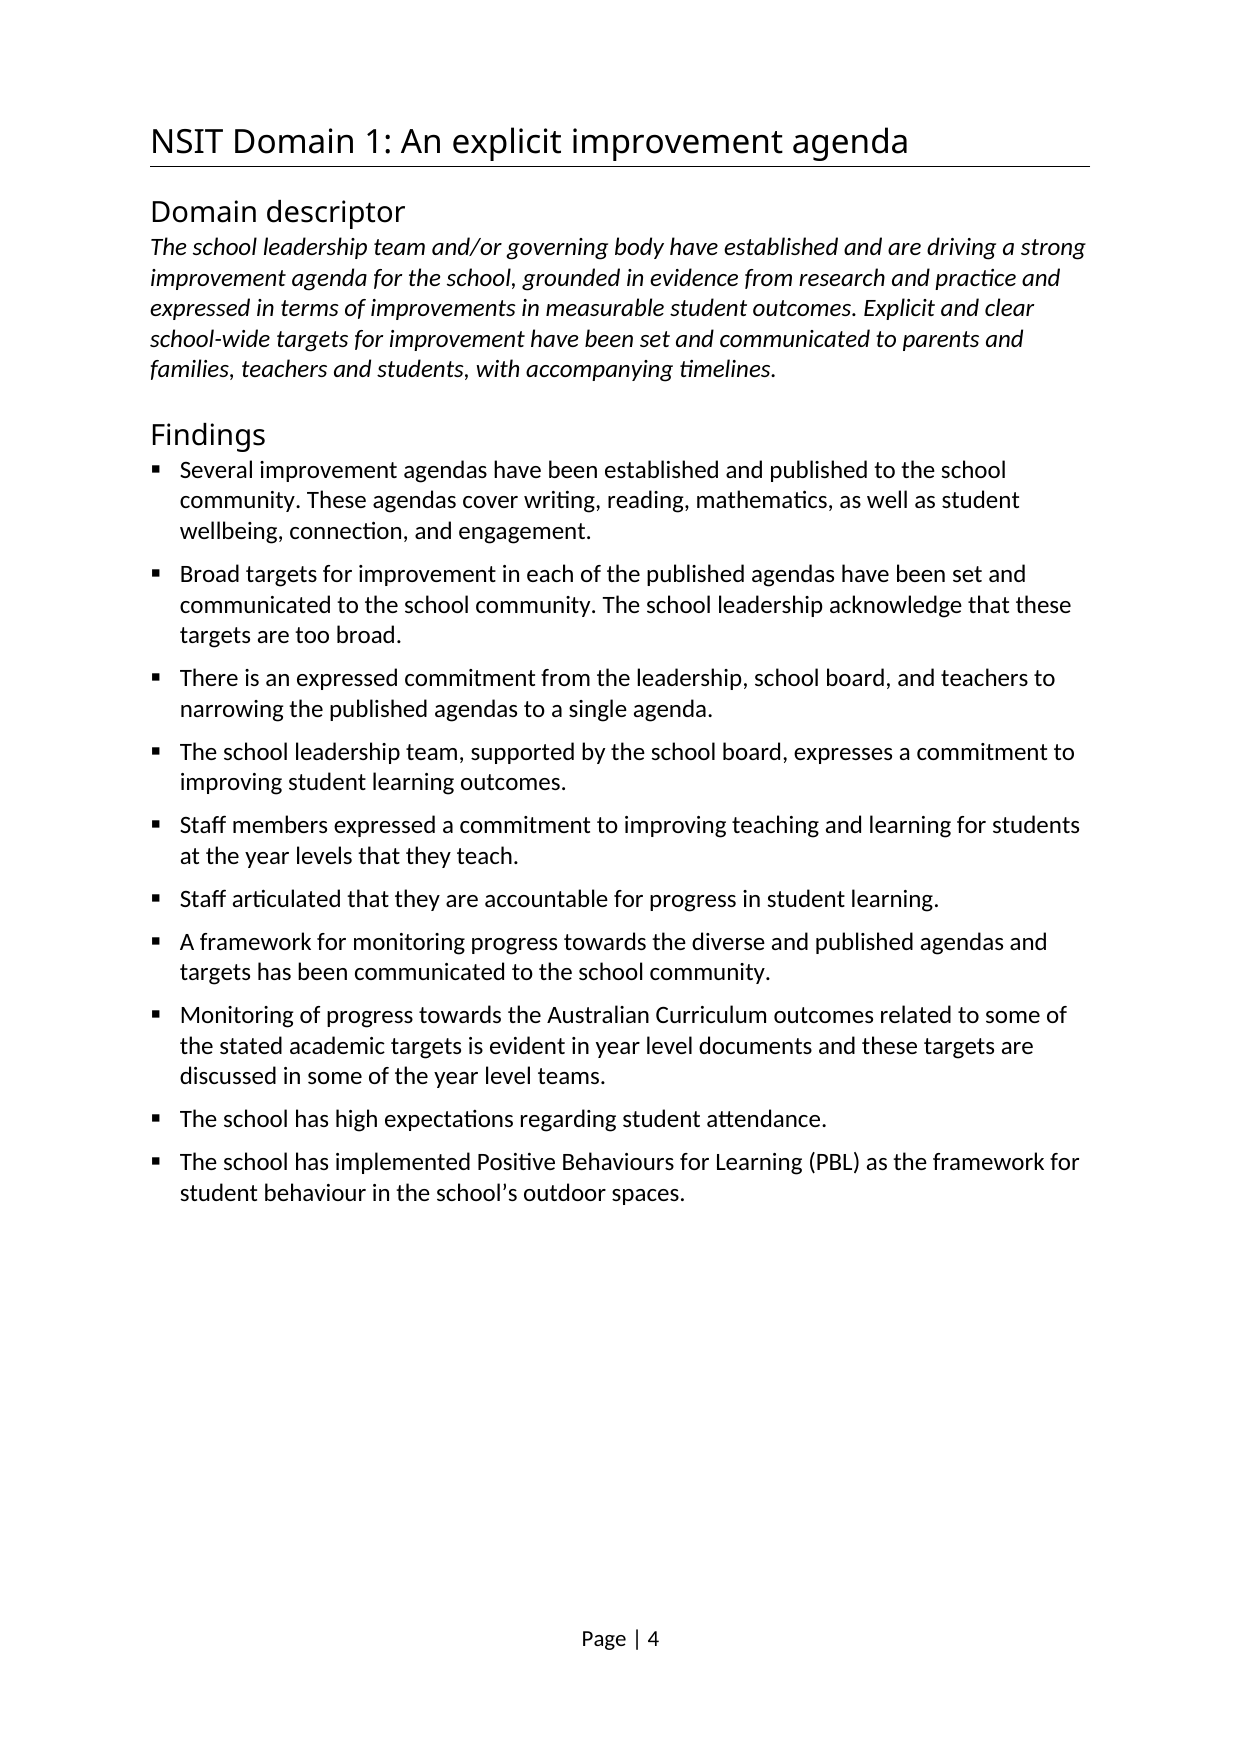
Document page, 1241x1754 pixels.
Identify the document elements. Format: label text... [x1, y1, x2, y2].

subtitle Domain descriptor [150, 192, 1090, 231]
list Several improvement agendas have been established and published to the school community. These agendas cover writing, reading, mathematics, as well as student wellbeing, connection, and engagement. [150, 454, 1090, 546]
list The school has high expectations regarding student attendance. [150, 1103, 1090, 1134]
list The school leadership team, supported by the school board, expresses a commitment to improving student learning outcomes. [150, 736, 1090, 797]
subtitle NSIT Domain 1: An explicit improvement agenda [150, 118, 1090, 166]
text The school leadership team and/or governing body have established and are driving a strong improvement agenda for the school, grounded in evidence from research and practice and expressed in terms of improvements in measurable student outcomes. Explicit and clear school-wide targets for improvement have been set and communicated to parents and families, teachers and students, with accompanying timelines. [150, 231, 1090, 384]
list There is an expressed commitment from the leadership, school board, and teachers to narrowing the published agendas to a single agenda. [150, 662, 1090, 723]
subtitle Findings [150, 414, 1090, 454]
list Broad targets for improvement in each of the published agendas have been set and communicated to the school community. The school leadership acknowledge that these targets are too broad. [150, 558, 1090, 650]
list Staff members expressed a commitment to improving teaching and learning for students at the year levels that they teach. [150, 809, 1090, 870]
list Staff articulated that they are accountable for progress in student learning. [150, 883, 1090, 913]
list Monitoring of progress towards the Australian Curriculum outcomes related to some of the stated academic targets is evident in year level documents and these targets are discussed in some of the year level teams. [150, 999, 1090, 1091]
list The school has implemented Positive Behaviours for Learning (PBL) as the framework for student behaviour in the school’s outdoor spaces. [150, 1147, 1090, 1208]
list A framework for monitoring progress towards the diverse and published agendas and targets has been communicated to the school community. [150, 926, 1090, 987]
